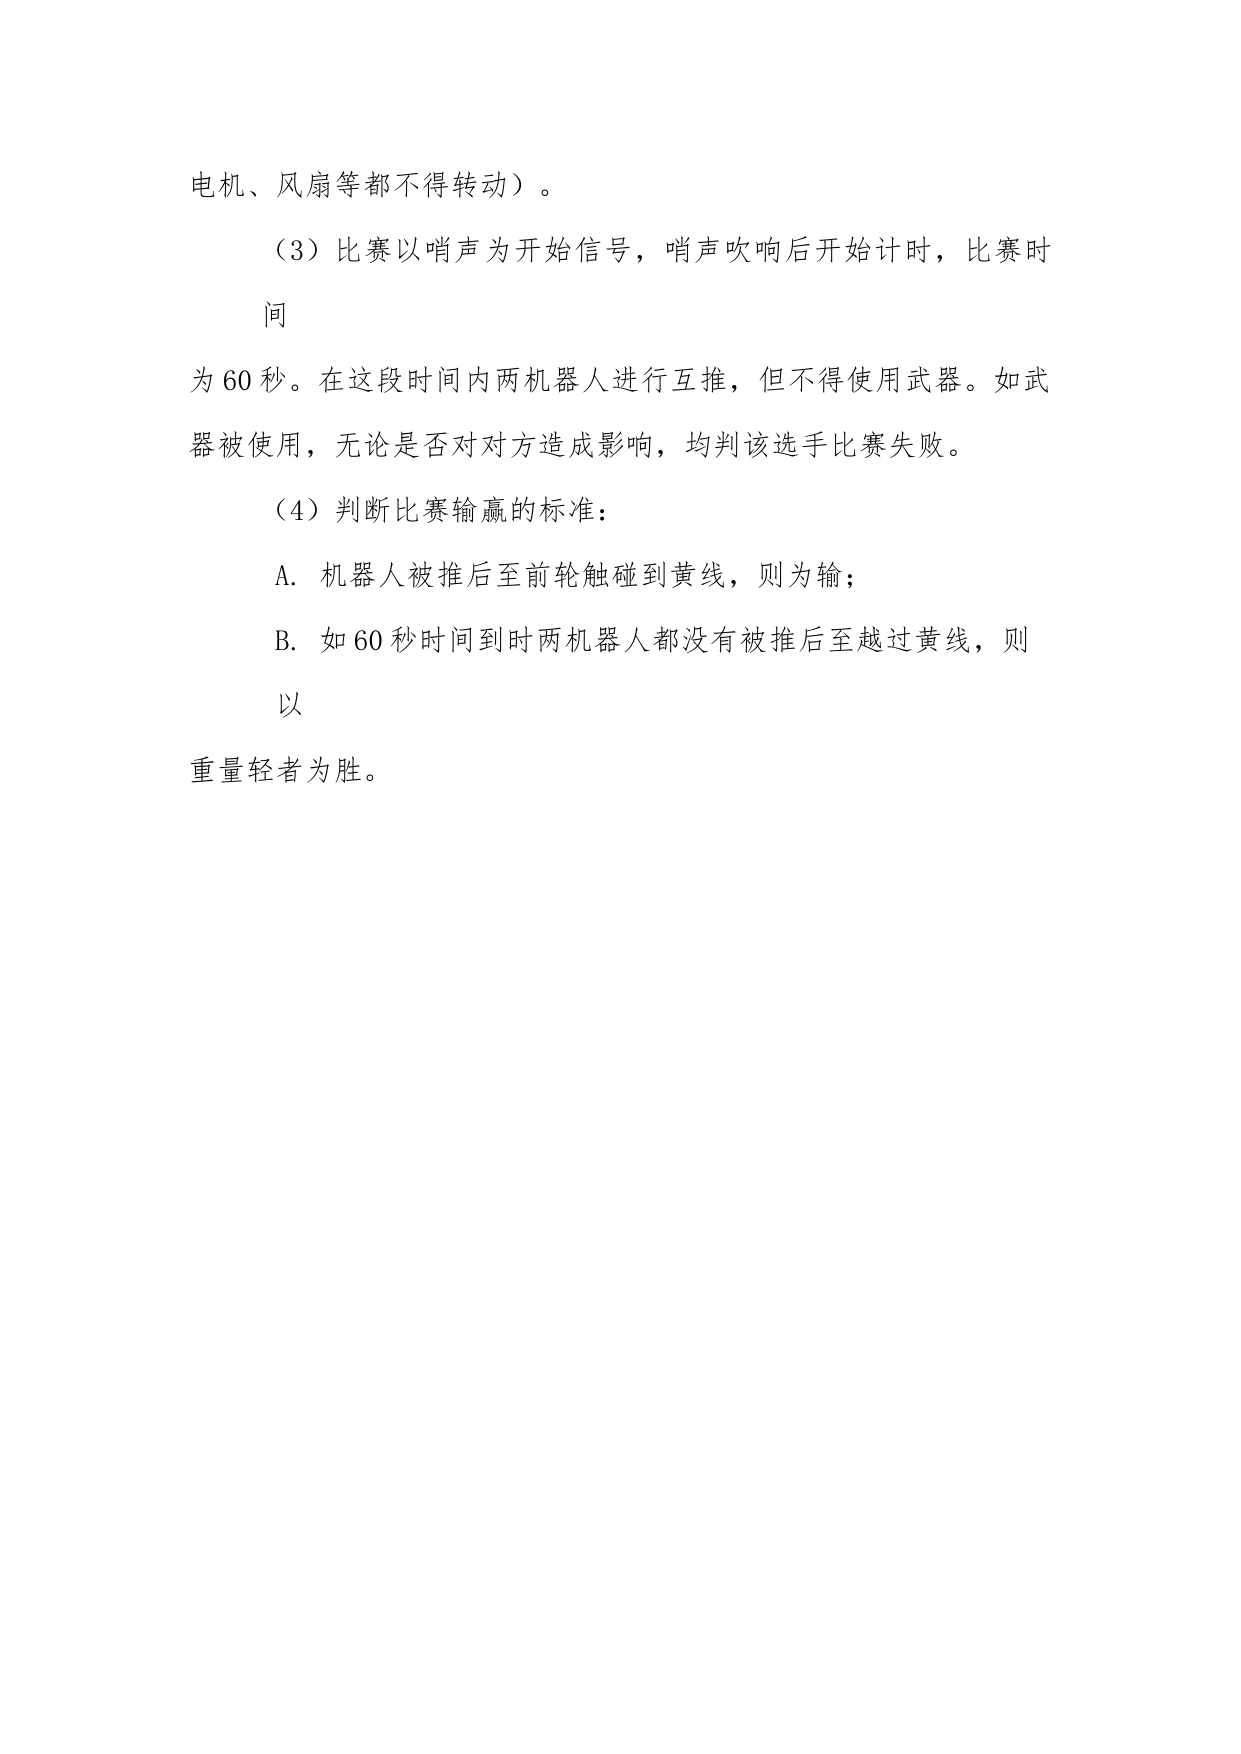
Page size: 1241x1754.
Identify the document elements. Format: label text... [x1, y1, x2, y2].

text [187, 150, 1053, 215]
list 如60秒时间到时两机器人都没有被推后至越过黄线，则以 [275, 605, 1053, 735]
list 比赛以哨声为开始信号，哨声吹响后开始计时，比赛时间 [260, 215, 1053, 345]
text 重量轻者为胜。 [187, 735, 1053, 800]
text 为60秒。在这段时间内两机器人进行互推，但不得使用武器。如武器被使用，无论是否对对方造成影响，均判该选手比赛失败。 [187, 345, 1053, 475]
text （4）判断比赛输赢的标准： [231, 475, 1053, 540]
list 机器人被推后至前轮触碰到黄线，则为输； [275, 540, 1053, 605]
